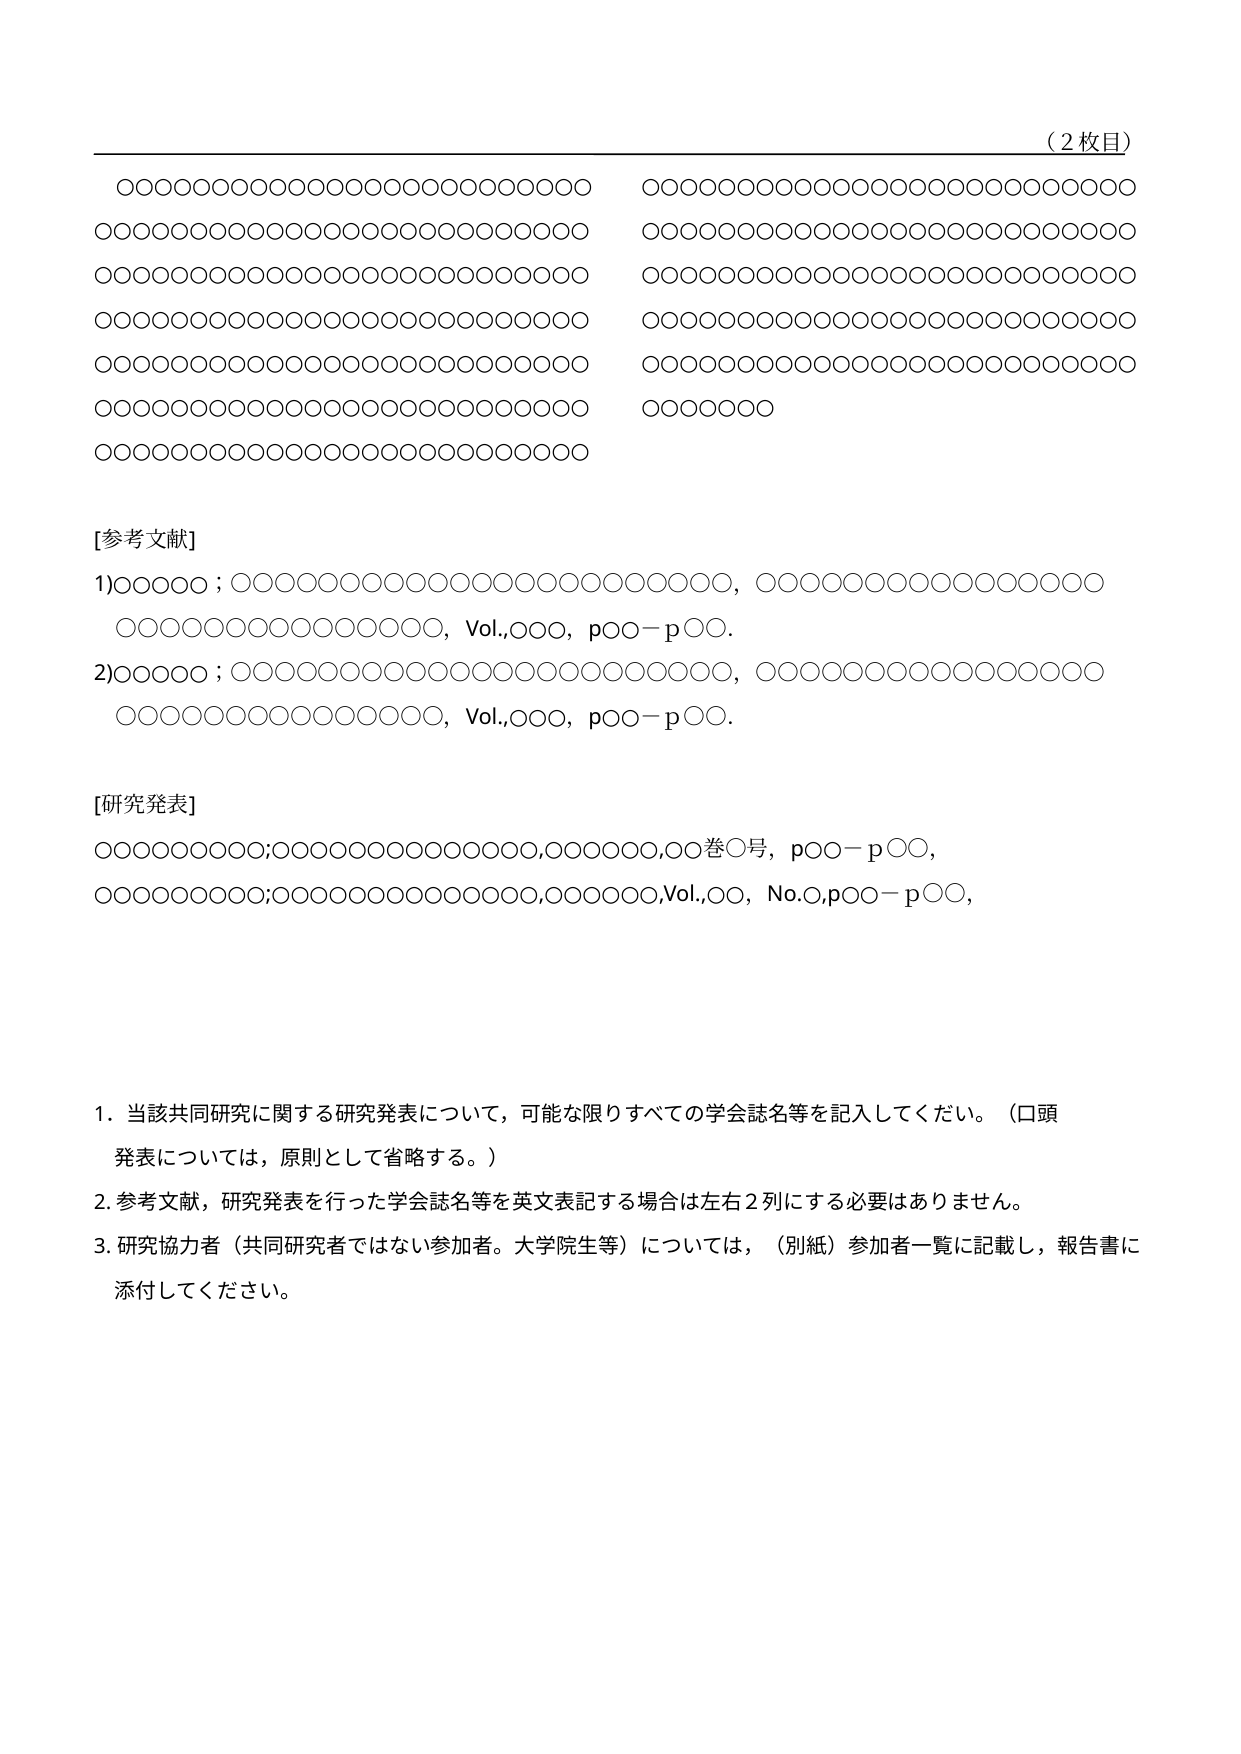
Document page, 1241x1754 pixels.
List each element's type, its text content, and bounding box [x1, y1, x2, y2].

text 2. 参考文献，研究発表を行った学会誌名等を英文表記する場合は左右２列にする必要はありません。 [94, 1179, 1144, 1223]
text [研究発表] [94, 781, 1144, 825]
text 2)○○○○○；○○○○○○○○○○○○○○○○○○○○○○○，○○○○○○○○○○○○○○○○ [94, 649, 1144, 693]
text ○○○○○○○○○○○○○○○，Vol.,○○○，p○○－ｐ○○． [94, 604, 1144, 649]
text ○○○○○○○○○;○○○○○○○○○○○○○○,○○○○○○,Vol.,○○，No.○,p○○－ｐ○○， [94, 869, 1144, 914]
text ○○○○○○○○○○○○○○○○○○○○○○○○○○○○○○○○○○○○○○○○○○○○○○○○○○○○○○○○○○○○○○○○○○○○○○○○○○○○○○○○○○○○○○○○○○○○○○○○○○○○○○○○○○○○○○○○○○○○○○○○○○○○○○○○○○○○○○○○○○○○○○○○○○○○○○○○○○○○○○○○○○○○○○○○○○○○○○○○○○○○○○○○○○○○○○○○○○○○○○○○○○○○○○○○○○○○○○○○○○○○○○○○○○○○○○○○○○○○○○○○○○○○○○○○○○○○○○○○○○○○○○○○○○○○○○○○○○○○○○○○○○○○○○○○○○○○○○○○○○○○○○○○○○○○○○○○○○○○○○ [94, 163, 597, 472]
text （２枚目） [94, 119, 1144, 163]
text ○○○○○○○○○○○○○○○○○○○○○○○○○○○○○○○○○○○○○○○○○○○○○○○○○○○○○○○○○○○○○○○○○○○○○○○○○○○○○○○○○○○○○○○○○○○○○○○○○○○○○○○○○○○○○○○○○○○○○○○○○○○○○○○○○○○○○○○○○○○○○○○○○○○○○○○○○○○○○○○○○○○○○○○○○○○○○○○○○○○○○○○○○○○○○○○○○○○○○○○○○○○○○○○○○○○○○○○○○○○○○○○○○○○○○○○○○○○○○○○○○○○○○○○○○○○○○○○○○○○○○○○○○○○○○○○○○○○○○○○○○○○○○○○○○○○○○○○○○○○○○○○○○○○○○○○○○○○○○○ [641, 163, 1144, 428]
text [参考文献] [94, 516, 1144, 560]
text 1．当該共同研究に関する研究発表について，可能な限りすべての学会誌名等を記入してくだい。（口頭 [94, 1090, 1144, 1134]
text 1)○○○○○；○○○○○○○○○○○○○○○○○○○○○○○，○○○○○○○○○○○○○○○○ [94, 560, 1144, 604]
text 発表については，原則として省略する。） [94, 1134, 1144, 1179]
text ○○○○○○○○○;○○○○○○○○○○○○○○,○○○○○○,○○巻○号，p○○－ｐ○○， [94, 825, 1144, 869]
text ○○○○○○○○○○○○○○○，Vol.,○○○，p○○－ｐ○○． [94, 693, 1144, 737]
text 3. 研究協力者（共同研究者ではない参加者。大学院生等）については，（別紙）参加者一覧に記載し，報告書に添付してください。 [94, 1223, 1144, 1311]
